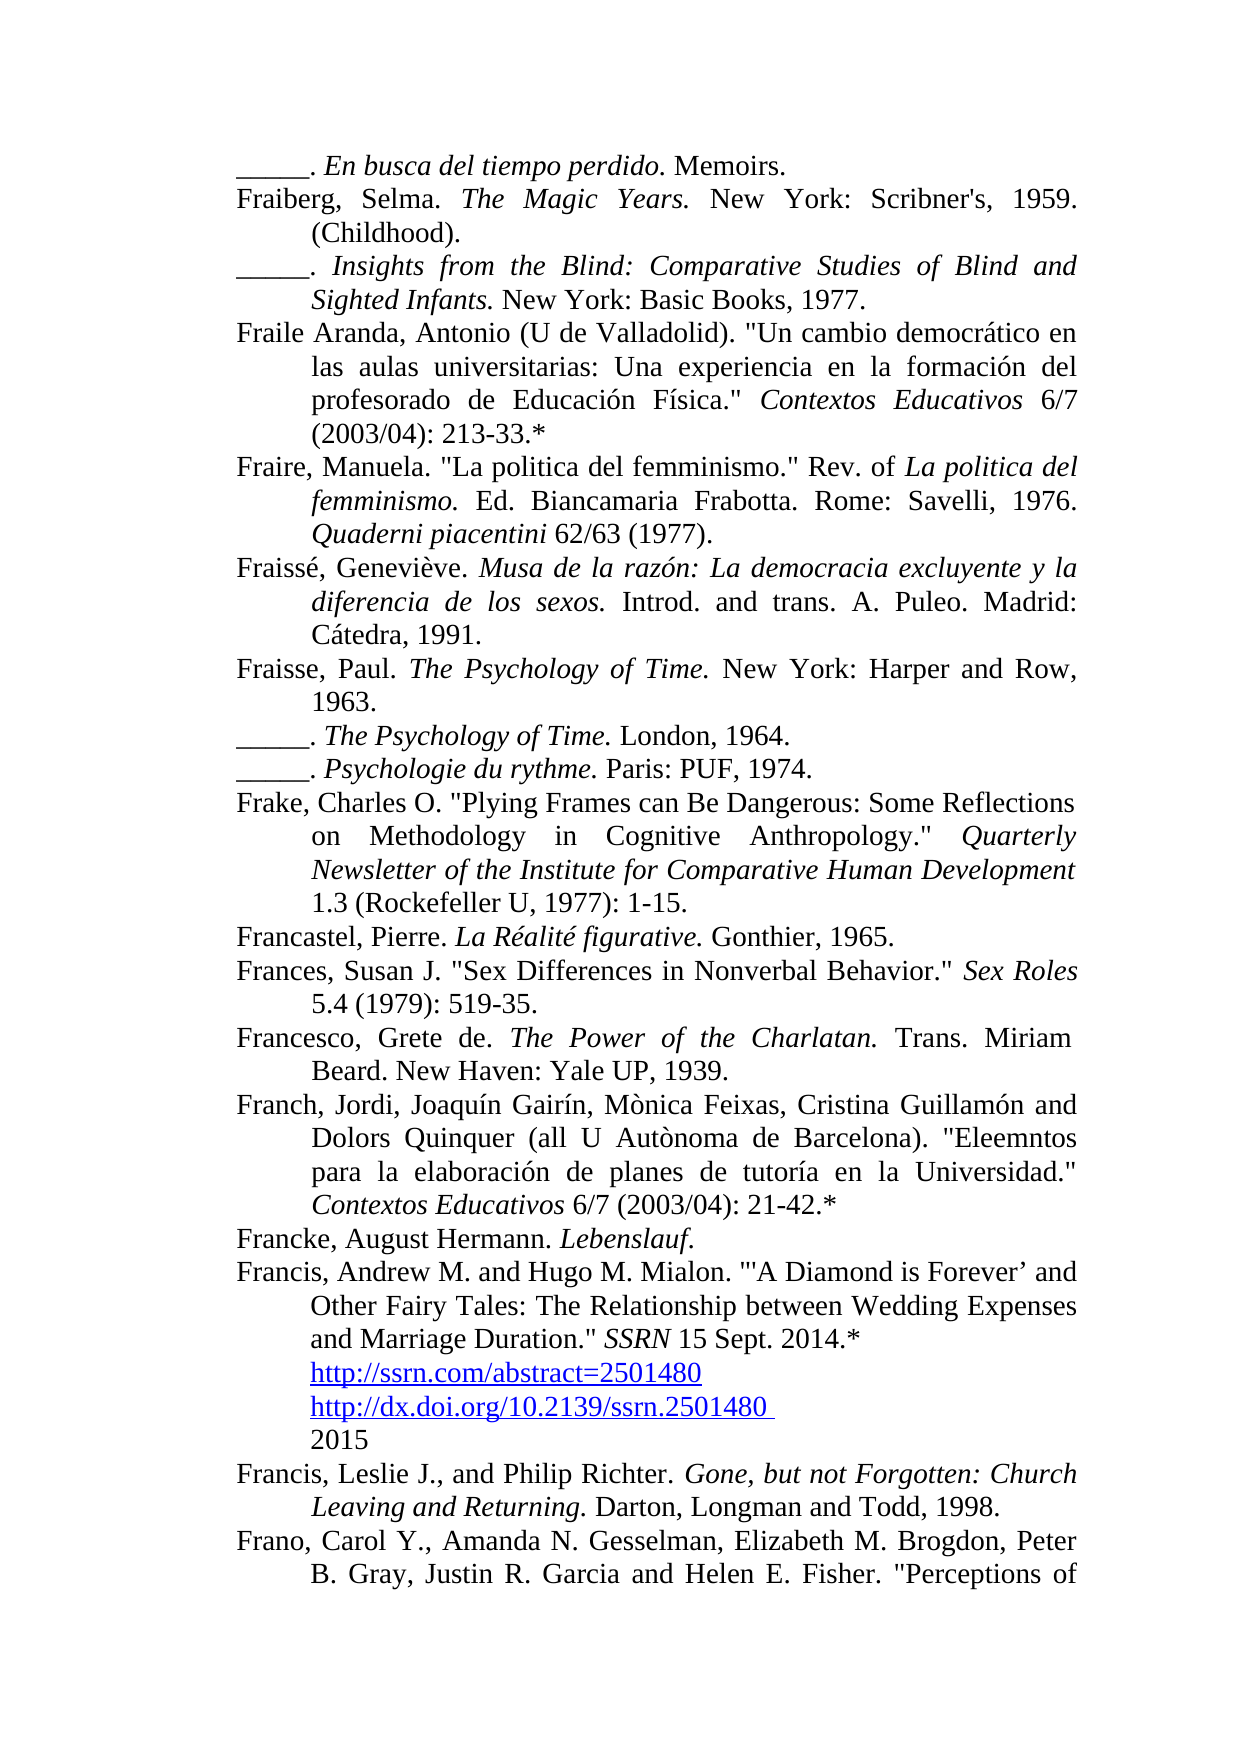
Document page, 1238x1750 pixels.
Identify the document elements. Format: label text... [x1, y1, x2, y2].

text Frake, Charles O. "Plying Frames can Be Dangerous: Some Reflections on Methodology in Cognitive Anthropology." Quarterly Newsletter of the Institute for Comparative Human Development 1.3 (Rockefeller U, 1977): 1-15. [236, 785, 1076, 919]
text _____. En busca del tiempo perdido. Memoirs. [236, 148, 1078, 181]
text Francke, August Hermann. Lebenslauf. [236, 1221, 1078, 1254]
text http://dx.doi.org/10.2139/ssrn.2501480 [236, 1389, 1078, 1422]
text Fraire, Manuela. "La politica del femminismo." Rev. of La politica del femminismo. Ed. Biancamaria Frabotta. Rome: Savelli, 1976. Quaderni piacentini 62/63 (1977). [236, 449, 1078, 550]
text Fraissé, Geneviève. Musa de la razón: La democracia excluyente y la diferencia de los sexos. Introd. and trans. A. Puleo. Madrid: Cátedra, 1991. [236, 550, 1078, 651]
text Franch, Jordi, Joaquín Gairín, Mònica Feixas, Cristina Guillamón and Dolors Quinquer (all U Autònoma de Barcelona). "Eleemntos para la elaboración de planes de tutoría en la Universidad." Contextos Educativos 6/7 (2003/04): 21-42.* [236, 1087, 1078, 1221]
text Frances, Susan J. "Sex Differences in Nonverbal Behavior." Sex Roles 5.4 (1979): 519-35. [236, 953, 1078, 1020]
text Fraisse, Paul. The Psychology of Time. New York: Harper and Row, 1963. [236, 651, 1078, 718]
text _____. Psychologie du rythme. Paris: PUF, 1974. [236, 751, 1078, 785]
text Fraiberg, Selma. The Magic Years. New York: Scribner's, 1959. (Childhood). [236, 181, 1078, 248]
text _____. The Psychology of Time. London, 1964. [236, 718, 1078, 751]
text Fraile Aranda, Antonio (U de Valladolid). "Un cambio democrático en las aulas universitarias: Una experiencia en la formación del profesorado de Educación Física." Contextos Educativos 6/7 (2003/04): 213-33.* [236, 315, 1078, 449]
text Francastel, Pierre. La Réalité figurative. Gonthier, 1965. [236, 919, 1078, 953]
text _____. Insights from the Blind: Comparative Studies of Blind and Sighted Infants. New York: Basic Books, 1977. [236, 248, 1078, 315]
text http://ssrn.com/abstract=2501480 [236, 1355, 1078, 1389]
text Francesco, Grete de. The Power of the Charlatan. Trans. Miriam Beard. New Haven: Yale UP, 1939. [236, 1020, 1072, 1087]
text Francis, Andrew M. and Hugo M. Mialon. "'A Diamond is Forever’ and Other Fairy Tales: The Relationship between Wedding Expenses and Marriage Duration." SSRN 15 Sept. 2014.* [236, 1254, 1078, 1355]
text Francis, Leslie J., and Philip Richter. Gone, but not Forgotten: Church Leaving and Returning. Darton, Longman and Todd, 1998. [236, 1456, 1078, 1523]
text 2015 [236, 1422, 1078, 1456]
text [236, 1523, 1078, 1590]
